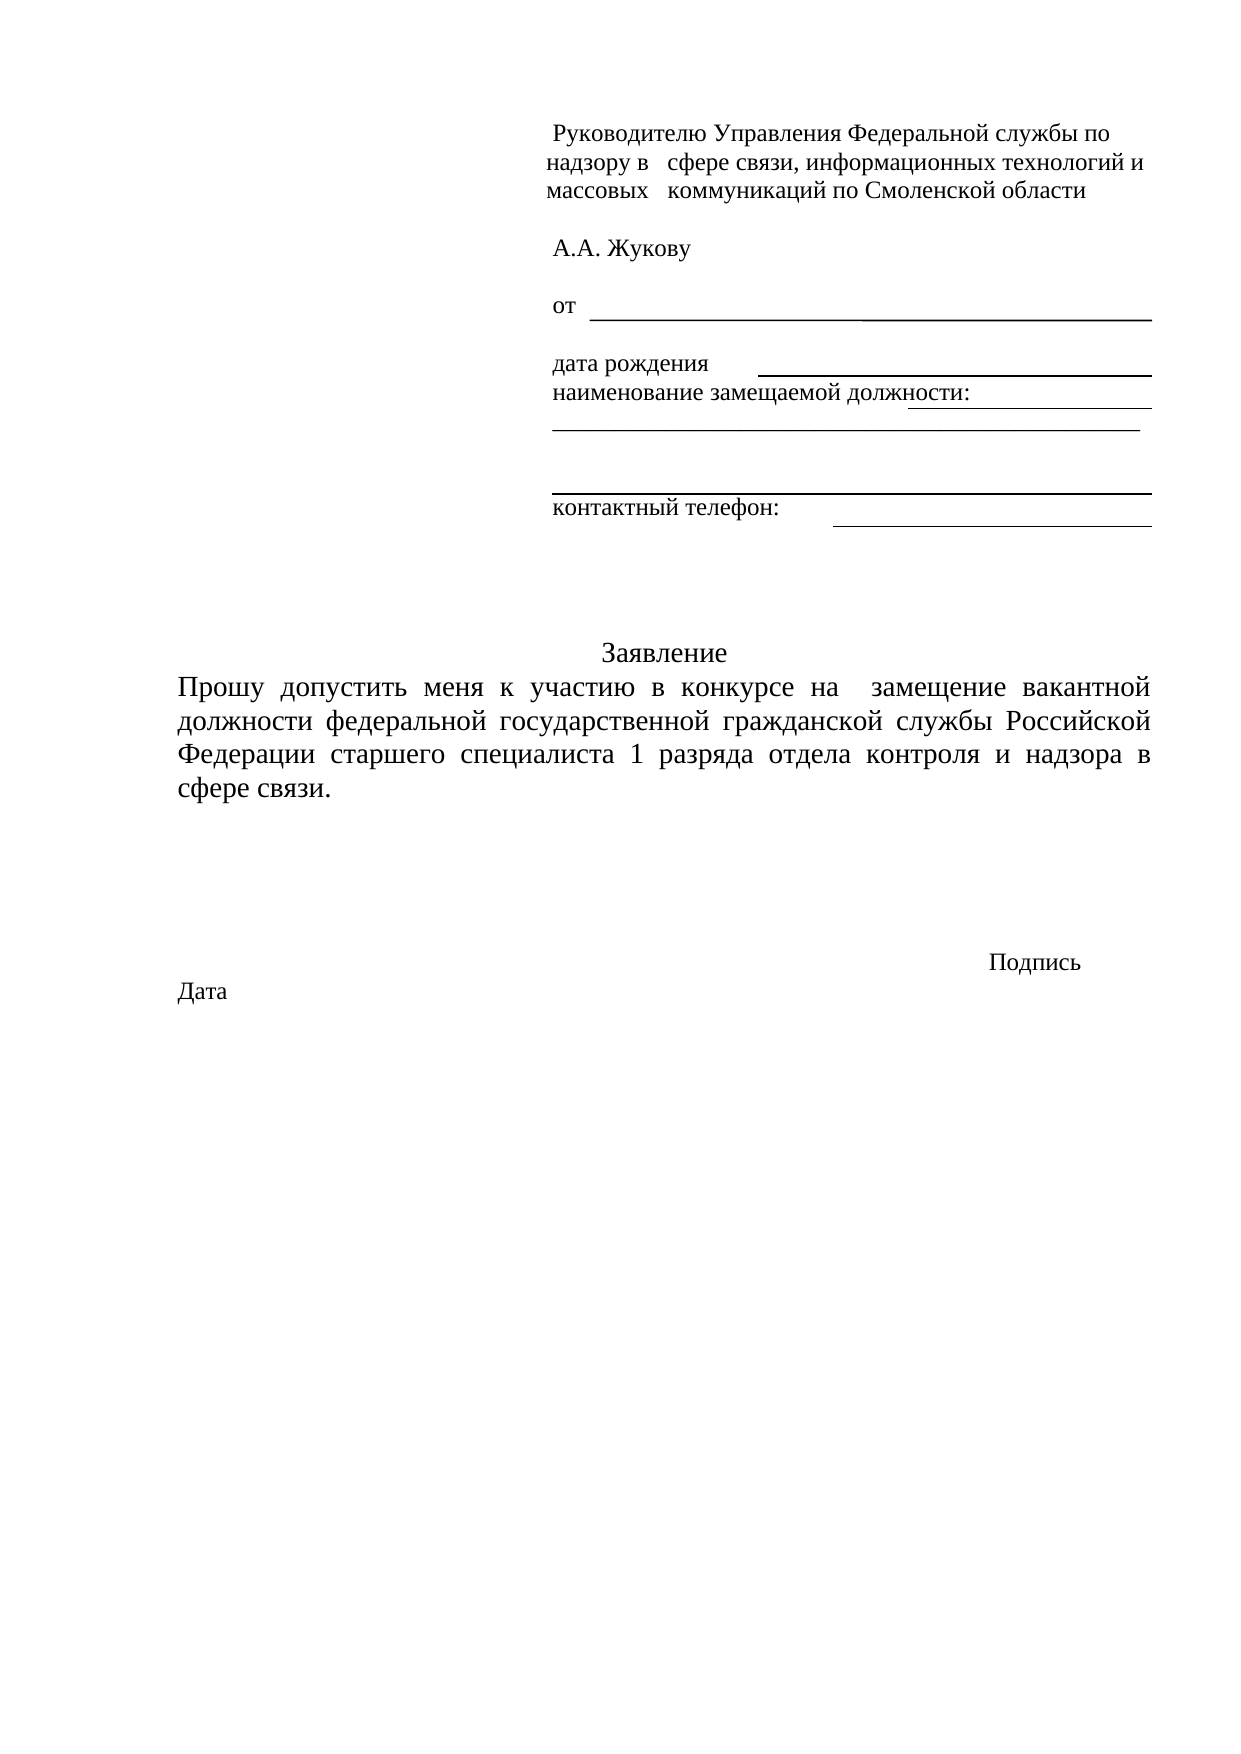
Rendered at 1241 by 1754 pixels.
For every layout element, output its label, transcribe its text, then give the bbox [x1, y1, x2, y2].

text от [177, 291, 1152, 319]
text Руководителю Управления Федеральной службы по надзору в сфере связи, информационных технологий и массовых коммуникаций по Смоленской области [546, 118, 1152, 204]
text А.А. Жукову [552, 233, 1152, 262]
text Прошу допустить меня к участию в конкурсе на замещение вакантной должности федеральной государственной гражданской службы Российской Федерации старшего специалиста 1 разряда отдела контроля и надзора в сфере связи. [177, 669, 1152, 803]
text дата рождения [177, 348, 1152, 377]
text Подпись [177, 947, 1152, 976]
text Дата [177, 976, 1152, 1004]
text наименование замещаемой должности: [177, 377, 1152, 406]
text контактный телефон: [177, 492, 1152, 521]
text _______________________________________________ [177, 406, 1152, 434]
text Заявление [177, 636, 1152, 669]
